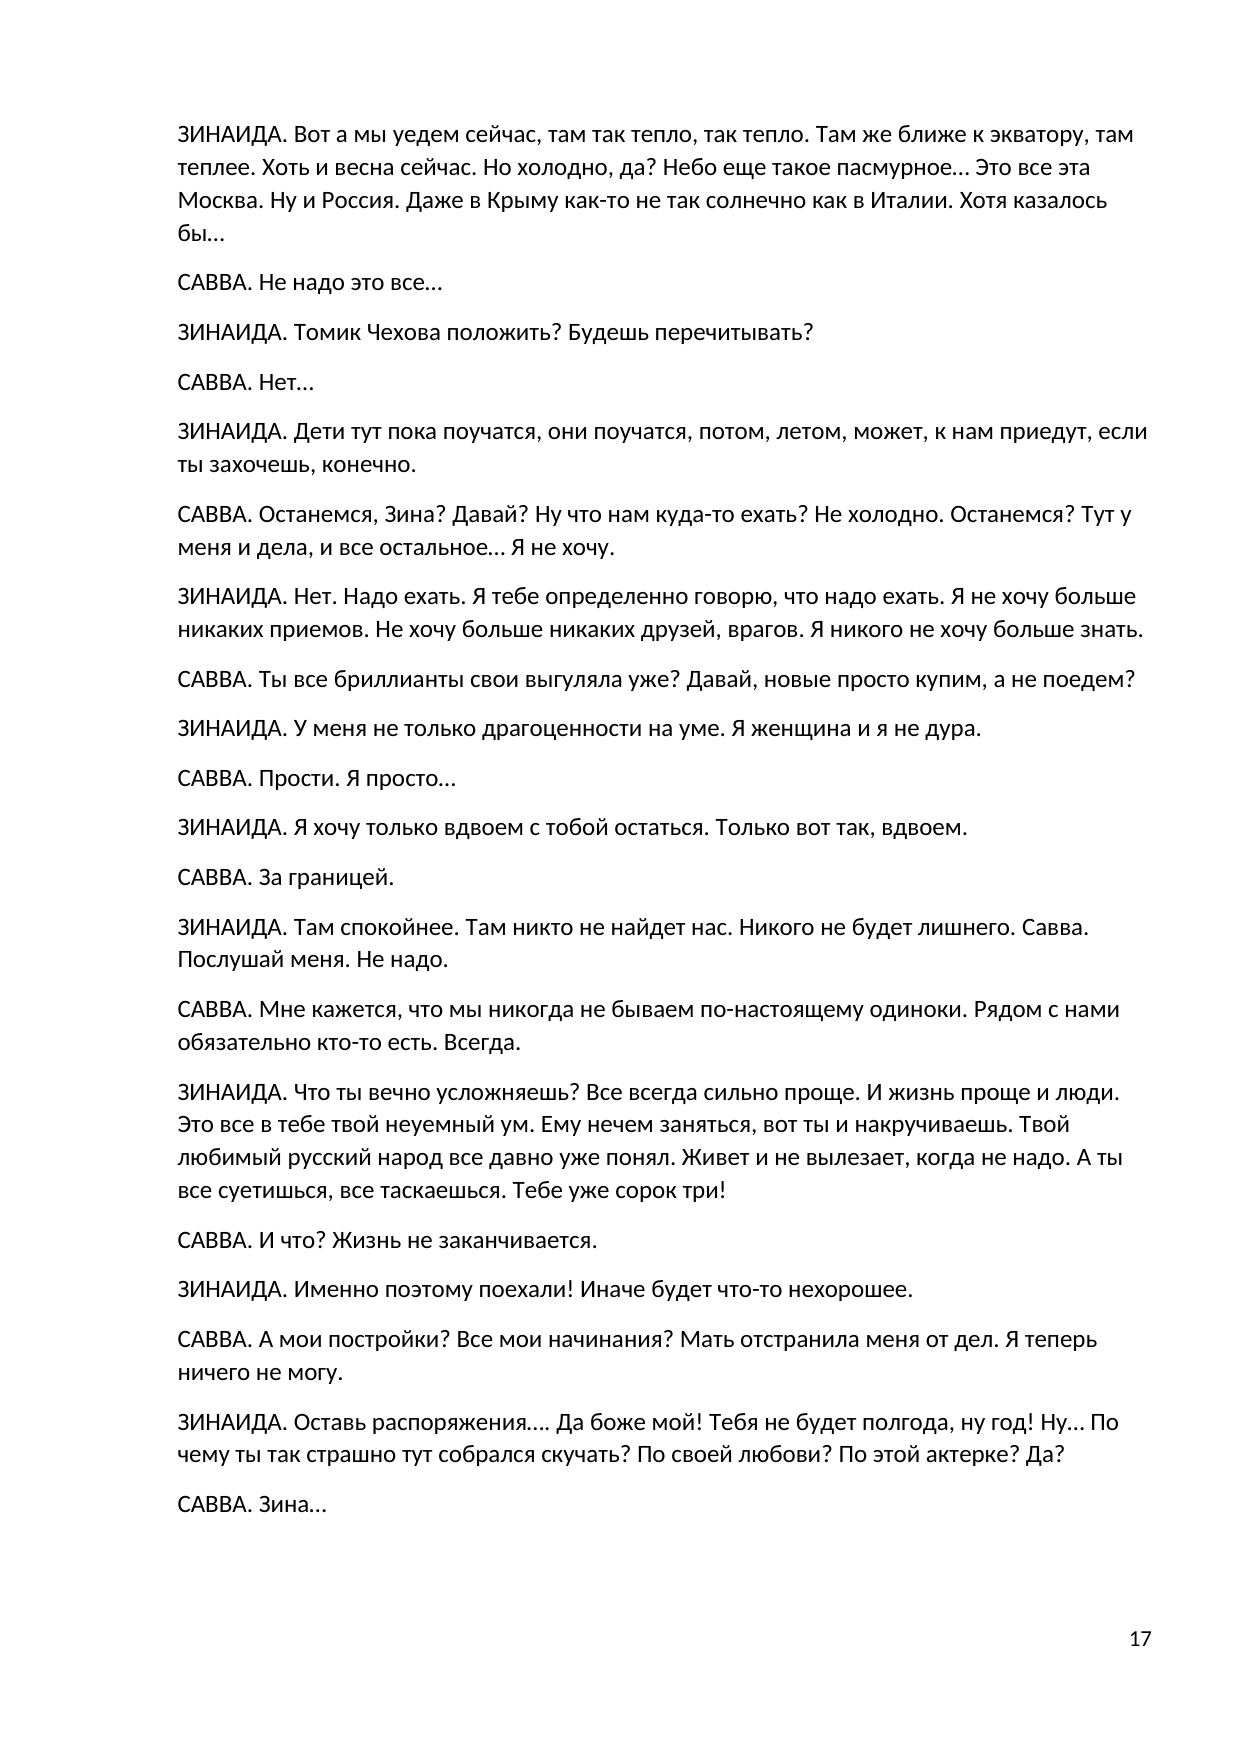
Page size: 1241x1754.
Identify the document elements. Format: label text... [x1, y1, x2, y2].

text САВВА. Зина… [177, 1488, 1152, 1519]
text ЗИНАИДА. Нет. Надо ехать. Я тебе определенно говорю, что надо ехать. Я не хочу больше никаких приемов. Не хочу больше никаких друзей, врагов. Я никого не хочу больше знать. [177, 580, 1152, 644]
text ЗИНАИДА. Вот а мы уедем сейчас, там так тепло, так тепло. Там же ближе к экватору, там теплее. Хоть и весна сейчас. Но холодно, да? Небо еще такое пасмурное… Это все эта Москва. Ну и Россия. Даже в Крыму как-то не так солнечно как в Италии. Хотя казалось бы… [177, 118, 1152, 247]
text САВВА. Нет… [177, 366, 1152, 396]
text САВВА. А мои постройки? Все мои начинания? Мать отстранила меня от дел. Я теперь ничего не могу. [177, 1323, 1152, 1387]
text ЗИНАИДА. Там спокойнее. Там никто не найдет нас. Никого не будет лишнего. Савва. Послушай меня. Не надо. [177, 911, 1152, 974]
text САВВА. Не надо это все… [177, 266, 1152, 297]
text ЗИНАИДА. Дети тут пока поучатся, они поучатся, потом, летом, может, к нам приедут, если ты захочешь, конечно. [177, 415, 1152, 479]
text ЗИНАИДА. Я хочу только вдвоем с тобой остаться. Только вот так, вдвоем. [177, 811, 1152, 842]
text ЗИНАИДА. Оставь распоряжения…. Да боже мой! Тебя не будет полгода, ну год! Ну… По чему ты так страшно тут собрался скучать? По своей любови? По этой актерке? Да? [177, 1406, 1152, 1469]
text САВВА. Прости. Я просто… [177, 762, 1152, 792]
text САВВА. За границей. [177, 861, 1152, 892]
text САВВА. И что? Жизнь не заканчивается. [177, 1224, 1152, 1254]
text САВВА. Мне кажется, что мы никогда не бываем по-настоящему одиноки. Рядом с нами обязательно кто-то есть. Всегда. [177, 993, 1152, 1057]
text ЗИНАИДА. Именно поэтому поехали! Иначе будет что-то нехорошее. [177, 1273, 1152, 1304]
text ЗИНАИДА. Что ты вечно усложняешь? Все всегда сильно проще. И жизнь проще и люди. Это все в тебе твой неуемный ум. Ему нечем заняться, вот ты и накручиваешь. Твой любимый русский народ все давно уже понял. Живет и не вылезает, когда не надо. А ты все суетишься, все таскаешься. Тебе уже сорок три! [177, 1076, 1152, 1205]
text САВВА. Ты все бриллианты свои выгуляла уже? Давай, новые просто купим, а не поедем? [177, 663, 1152, 693]
text САВВА. Останемся, Зина? Давай? Ну что нам куда-то ехать? Не холодно. Останемся? Тут у меня и дела, и все остальное… Я не хочу. [177, 498, 1152, 561]
text ЗИНАИДА. У меня не только драгоценности на уме. Я женщина и я не дура. [177, 712, 1152, 743]
text ЗИНАИДА. Томик Чехова положить? Будешь перечитывать? [177, 316, 1152, 347]
